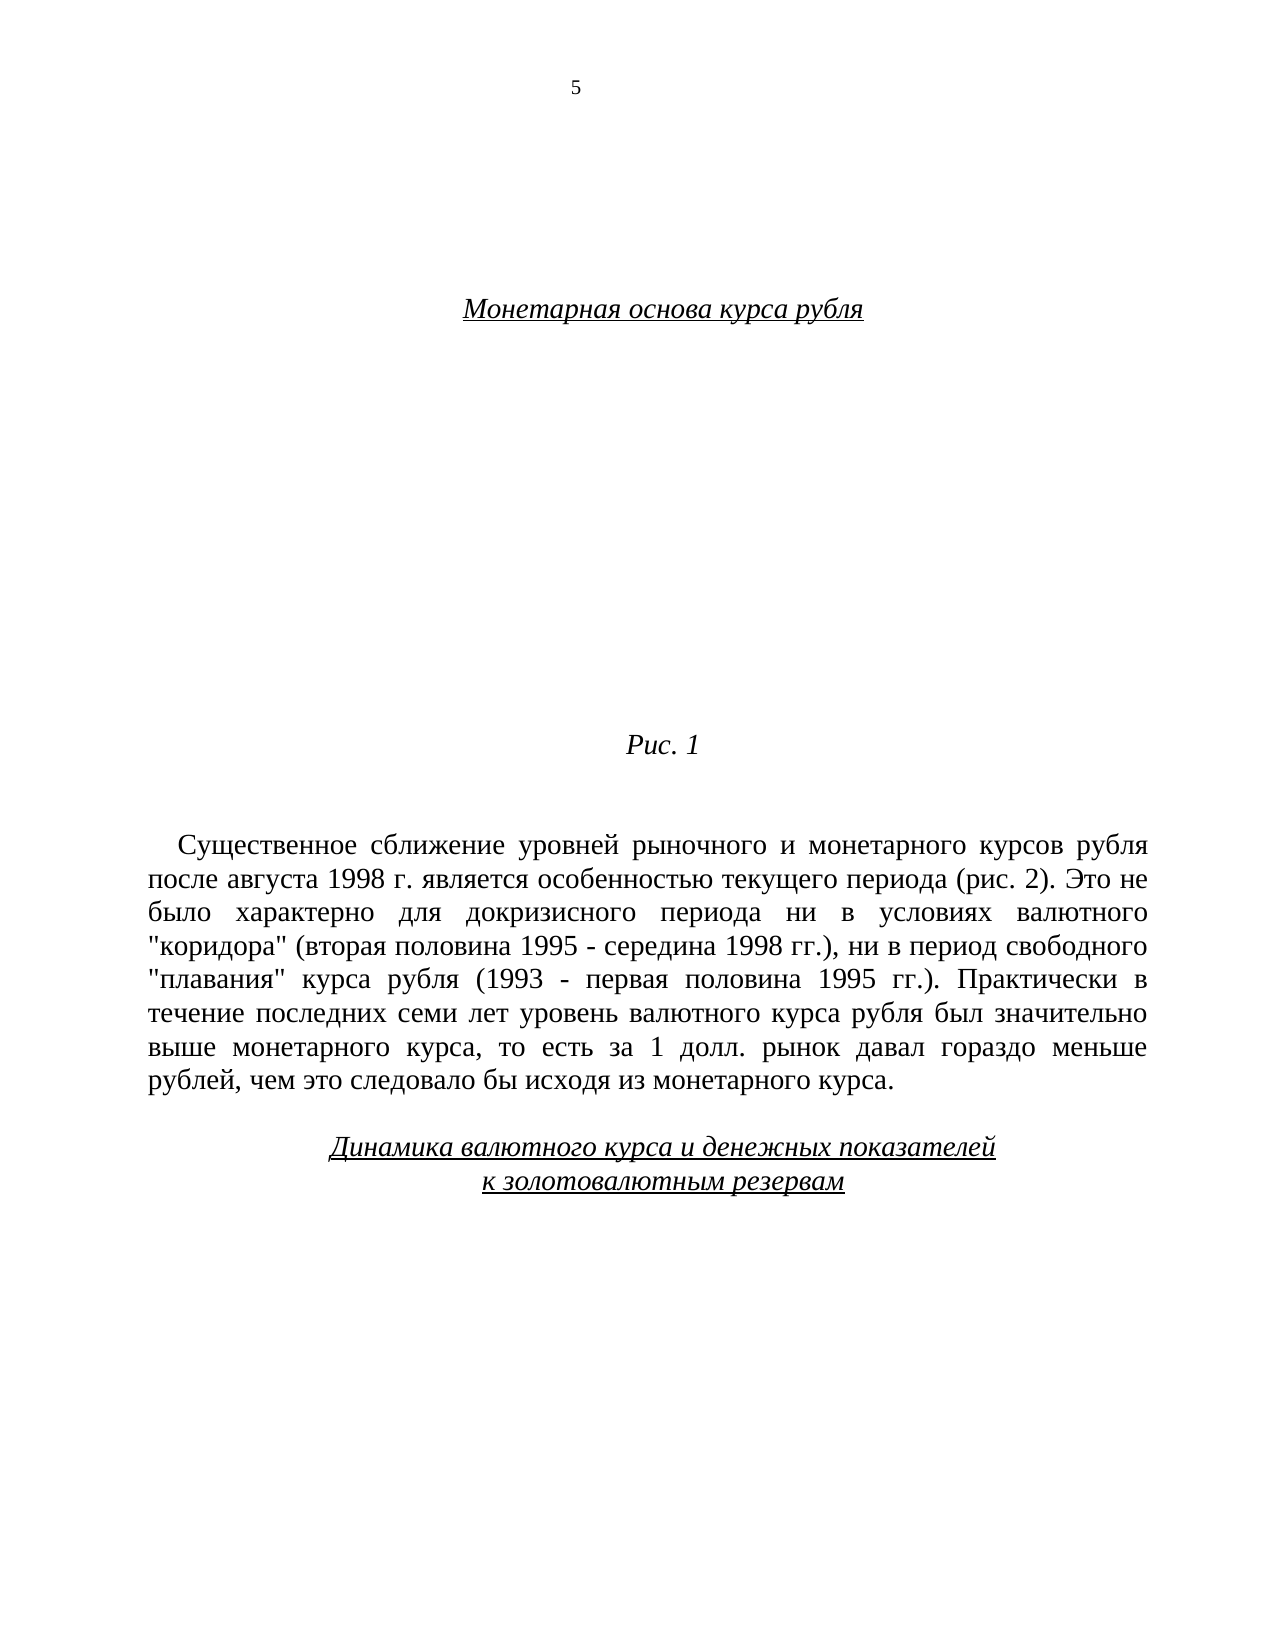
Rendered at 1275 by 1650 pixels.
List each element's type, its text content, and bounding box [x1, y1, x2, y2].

text к золотовалютным резервам [148, 1163, 1149, 1197]
text Существенное сближение уровней рыночного и монетарного курсов рубля после августа 1998 г. является особенностью текущего периода (рис. 2). Это не было характерно для докризисного периода ни в условиях валютного "коридора" (вторая половина 1995 - середина 1998 гг.), ни в период свободного "плавания" курса рубля (1993 - первая половина 1995 гг.). Практически в течение последних семи лет уровень валютного курса рубля был значительно выше монетарного курса, то есть за 1 долл. рынок давал гораздо меньше рублей, чем это следовало бы исходя из монетарного курса. [148, 828, 1149, 1096]
subtitle Монетарная основа курса рубля [148, 291, 1149, 324]
subtitle Динамика валютного курса и денежных показателей [148, 1129, 1149, 1163]
subtitle Рис. 1 [148, 727, 1149, 761]
